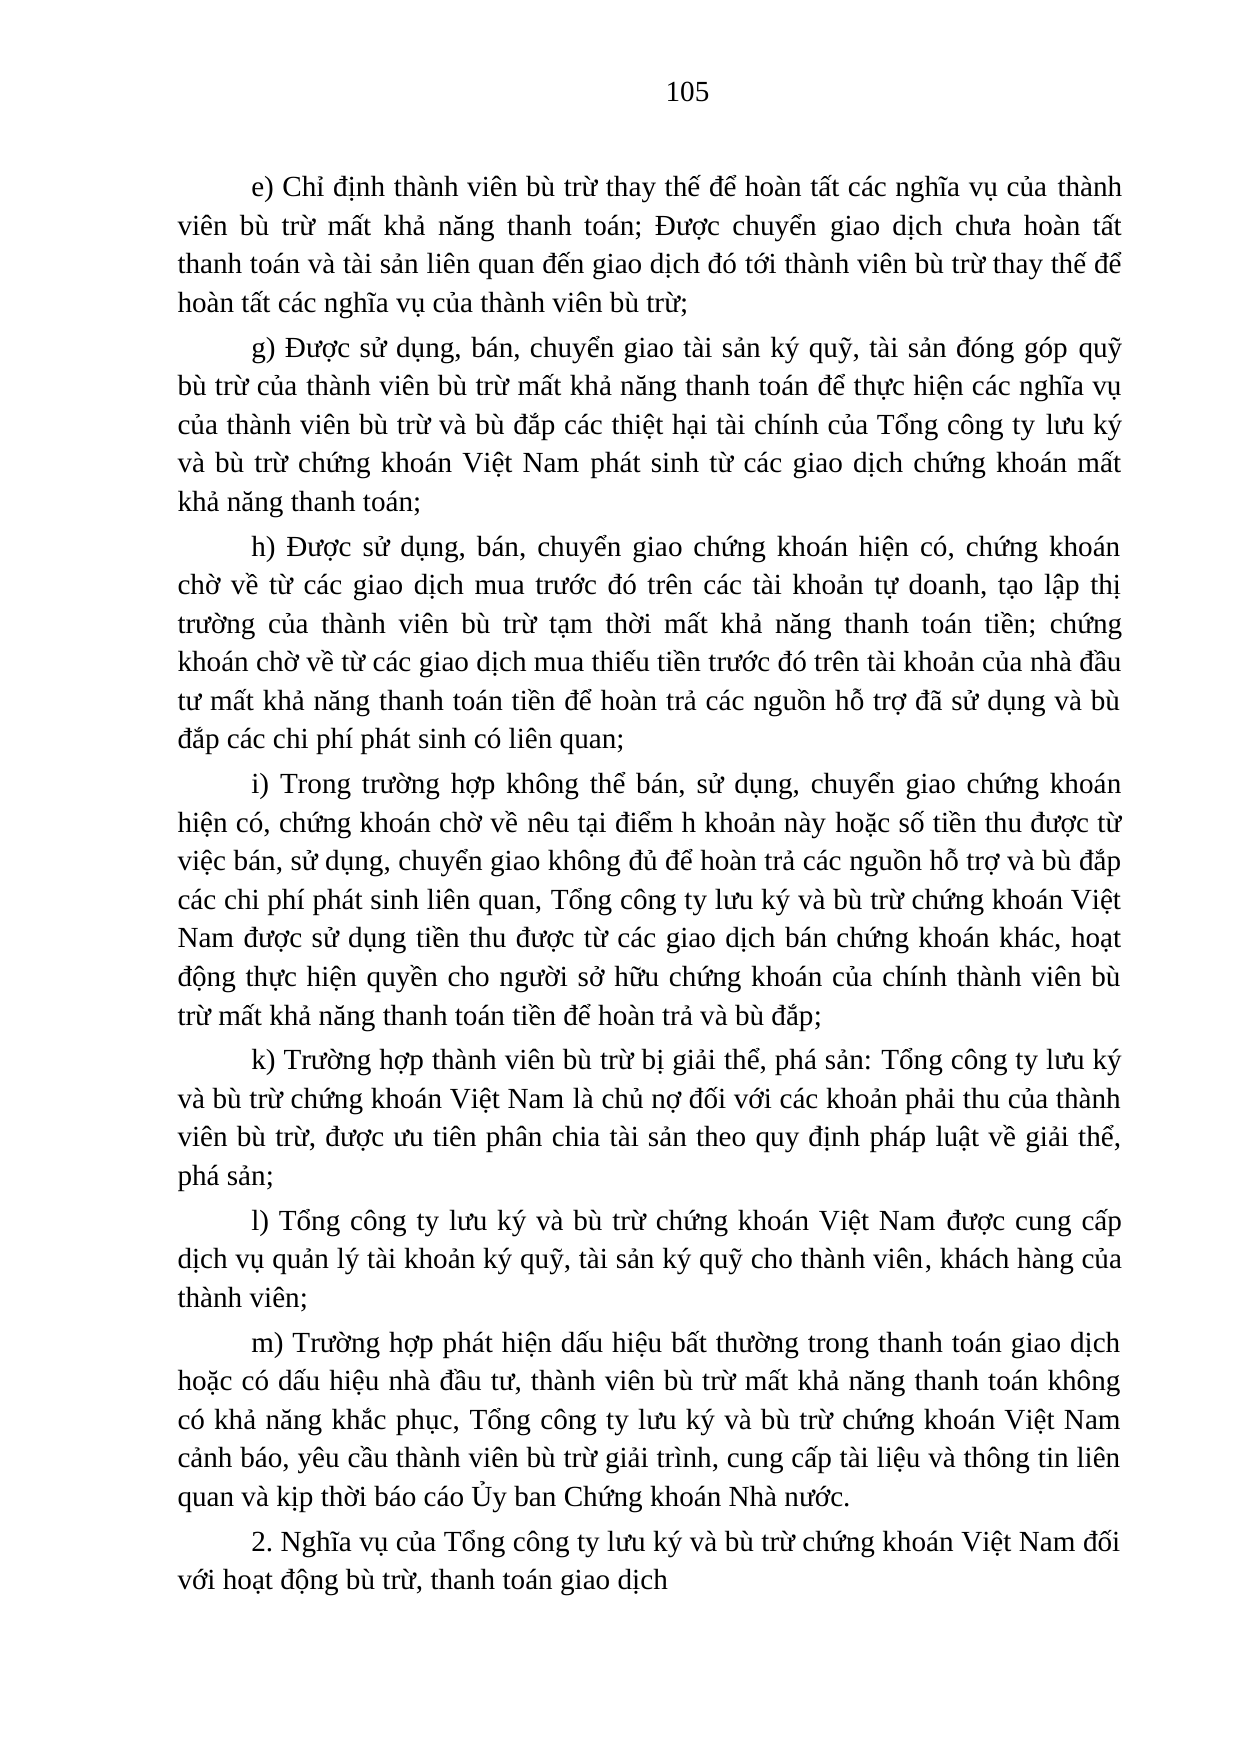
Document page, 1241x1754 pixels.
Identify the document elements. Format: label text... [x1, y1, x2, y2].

text 2. Nghĩa vụ của Tổng công ty lưu ký và bù trừ chứng khoán Việt Nam đối với hoạt động bù trừ, thanh toán giao dịch [177, 1524, 1122, 1596]
text h) Được sử dụng, bán, chuyển giao chứng khoán hiện có, chứng khoán chờ về từ các giao dịch mua trước đó trên các tài khoản tự doanh, tạo lập thị trường của thành viên bù trừ tạm thời mất khả năng thanh toán tiền; chứng khoán chờ về từ các giao dịch mua thiếu tiền trước đó trên tài khoản của nhà đầu tư mất khả năng thanh toán tiền để hoàn trả các nguồn hỗ trợ đã sử dụng và bù đắp các chi phí phát sinh có liên quan; [177, 529, 1122, 755]
text g) Được sử dụng, bán, chuyển giao tài sản ký quỹ, tài sản đóng góp quỹ bù trừ của thành viên bù trừ mất khả năng thanh toán để thực hiện các nghĩa vụ của thành viên bù trừ và bù đắp các thiệt hại tài chính của Tổng công ty lưu ký và bù trừ chứng khoán Việt Nam phát sinh từ các giao dịch chứng khoán mất khả năng thanh toán; [177, 330, 1122, 518]
text e) Chỉ định thành viên bù trừ thay thế để hoàn tất các nghĩa vụ của thành viên bù trừ mất khả năng thanh toán; Được chuyển giao dịch chưa hoàn tất thanh toán và tài sản liên quan đến giao dịch đó tới thành viên bù trừ thay thế để hoàn tất các nghĩa vụ của thành viên bù trừ; [177, 169, 1122, 319]
text l) Tổng công ty lưu ký và bù trừ chứng khoán Việt Nam được cung cấp dịch vụ quản lý tài khoản ký quỹ, tài sản ký quỹ cho thành viên, khách hàng của thành viên; [177, 1203, 1122, 1313]
text m) Trường hợp phát hiện dấu hiệu bất thường trong thanh toán giao dịch hoặc có dấu hiệu nhà đầu tư, thành viên bù trừ mất khả năng thanh toán không có khả năng khắc phục, Tổng công ty lưu ký và bù trừ chứng khoán Việt Nam cảnh báo, yêu cầu thành viên bù trừ giải trình, cung cấp tài liệu và thông tin liên quan và kịp thời báo cáo Ủy ban Chứng khoán Nhà nước. [177, 1325, 1122, 1512]
text i) Trong trường hợp không thể bán, sử dụng, chuyển giao chứng khoán hiện có, chứng khoán chờ về nêu tại điểm h khoản này hoặc số tiền thu được từ việc bán, sử dụng, chuyển giao không đủ để hoàn trả các nguồn hỗ trợ và bù đắp các chi phí phát sinh liên quan, Tổng công ty lưu ký và bù trừ chứng khoán Việt Nam được sử dụng tiền thu được từ các giao dịch bán chứng khoán khác, hoạt động thực hiện quyền cho người sở hữu chứng khoán của chính thành viên bù trừ mất khả năng thanh toán tiền để hoàn trả và bù đắp; [177, 766, 1122, 1031]
text k) Trường hợp thành viên bù trừ bị giải thể, phá sản: Tổng công ty lưu ký và bù trừ chứng khoán Việt Nam là chủ nợ đối với các khoản phải thu của thành viên bù trừ, được ưu tiên phân chia tài sản theo quy định pháp luật về giải thể, phá sản; [177, 1042, 1122, 1192]
